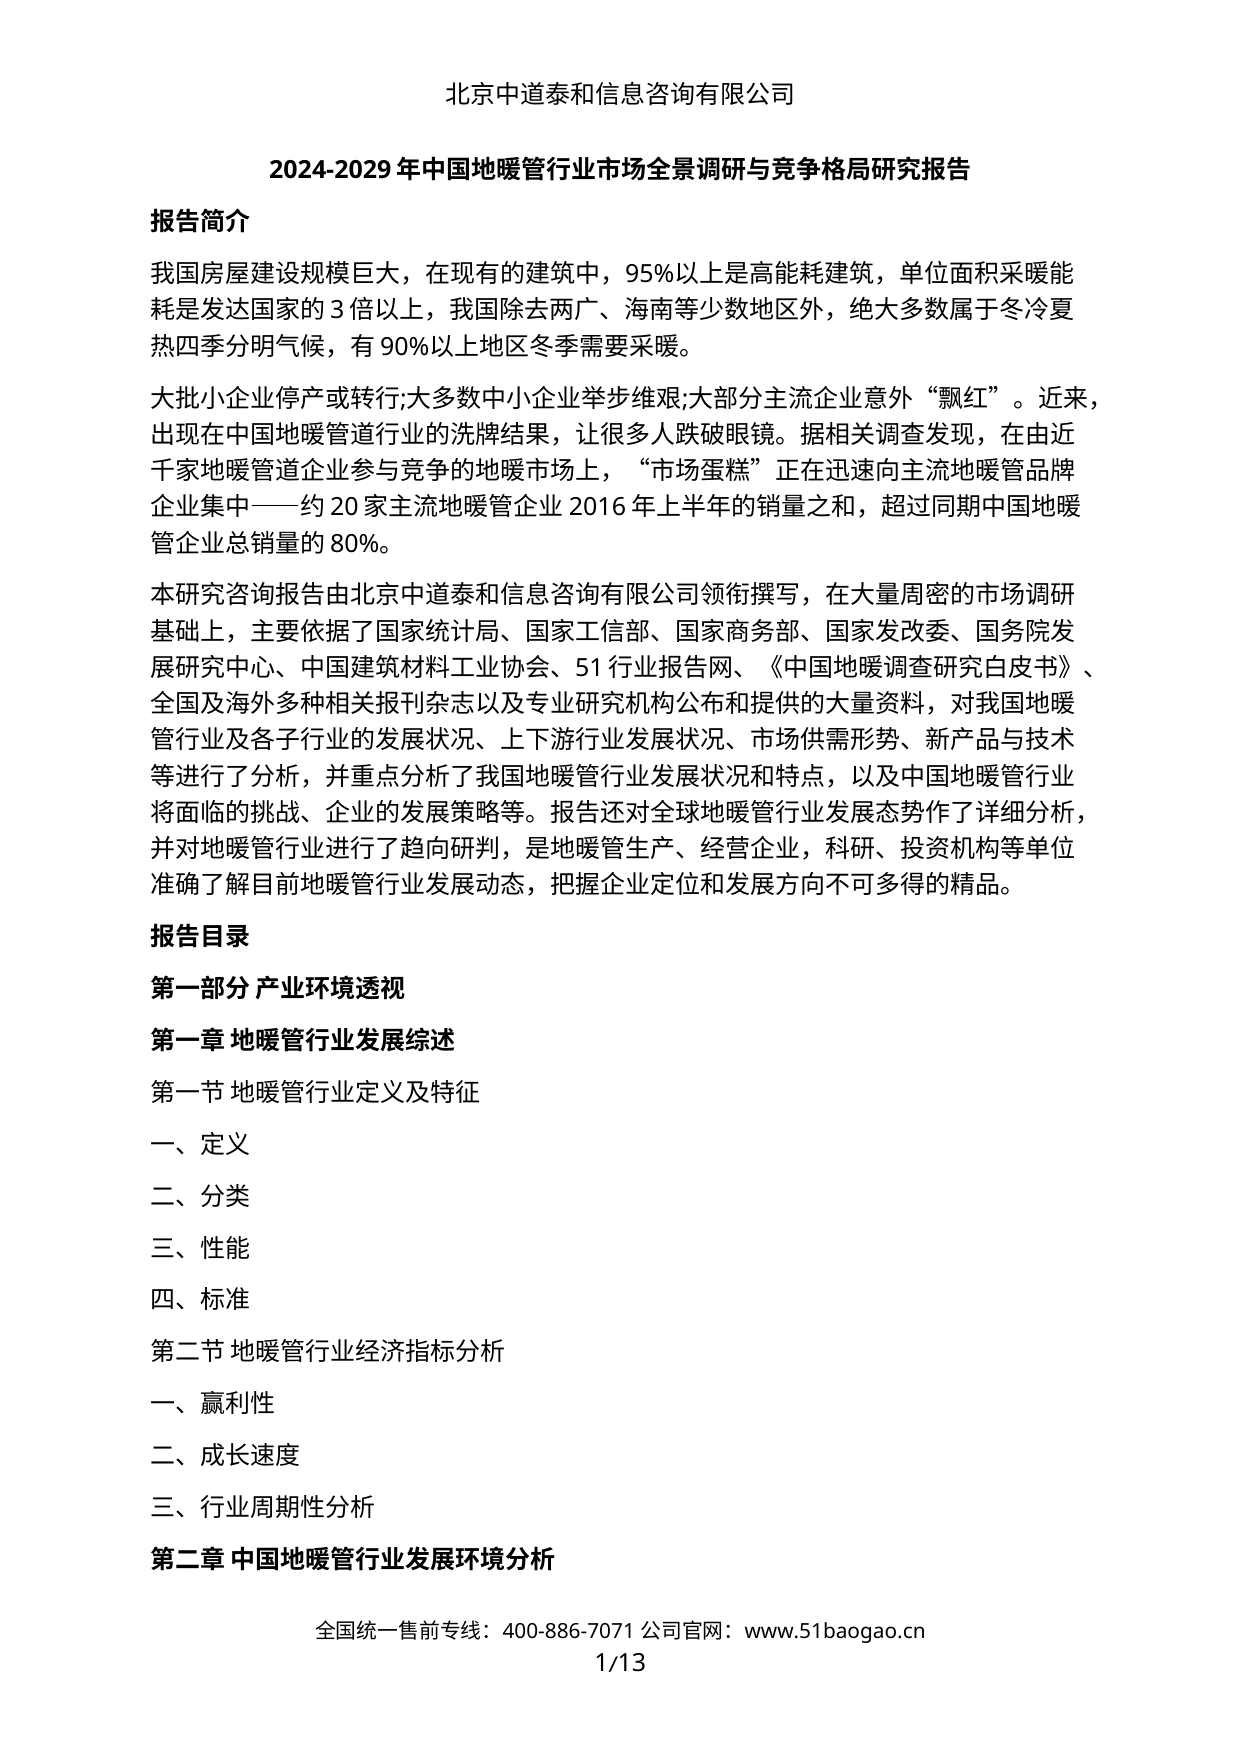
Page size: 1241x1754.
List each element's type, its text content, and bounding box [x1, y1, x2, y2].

text 我国房屋建设规模巨大，在现有的建筑中，95%以上是高能耗建筑，单位面积采暖能耗是发达国家的3倍以上，我国除去两广、海南等少数地区外，绝大多数属于冬冷夏热四季分明气候，有90%以上地区冬季需要采暖。 [150, 254, 1090, 362]
text 第一节 地暖管行业定义及特征 [150, 1072, 1090, 1109]
text 大批小企业停产或转行;大多数中小企业举步维艰;大部分主流企业意外“飘红”。近来，出现在中国地暖管道行业的洗牌结果，让很多人跌破眼镜。据相关调查发现，在由近千家地暖管道企业参与竞争的地暖市场上，“市场蛋糕”正在迅速向主流地暖管品牌企业集中——约20家主流地暖管企业2016年上半年的销量之和，超过同期中国地暖管企业总销量的80%。 [150, 378, 1090, 559]
text 第一章 地暖管行业发展综述 [150, 1021, 1090, 1057]
text 二、成长速度 [150, 1436, 1090, 1472]
text 一、赢利性 [150, 1384, 1090, 1420]
text 四、标准 [150, 1280, 1090, 1316]
text 三、性能 [150, 1228, 1090, 1264]
text 本研究咨询报告由北京中道泰和信息咨询有限公司领衔撰写，在大量周密的市场调研基础上，主要依据了国家统计局、国家工信部、国家商务部、国家发改委、国务院发展研究中心、中国建筑材料工业协会、51行业报告网、《中国地暖调查研究白皮书》、全国及海外多种相关报刊杂志以及专业研究机构公布和提供的大量资料，对我国地暖管行业及各子行业的发展状况、上下游行业发展状况、市场供需形势、新产品与技术等进行了分析，并重点分析了我国地暖管行业发展状况和特点，以及中国地暖管行业将面临的挑战、企业的发展策略等。报告还对全球地暖管行业发展态势作了详细分析，并对地暖管行业进行了趋向研判，是地暖管生产、经营企业，科研、投资机构等单位准确了解目前地暖管行业发展动态，把握企业定位和发展方向不可多得的精品。 [150, 575, 1090, 901]
text 一、定义 [150, 1124, 1090, 1161]
text 第二章 中国地暖管行业发展环境分析 [150, 1539, 1090, 1576]
text 报告简介 [150, 202, 1090, 238]
text 二、分类 [150, 1176, 1090, 1212]
text 第一部分 产业环境透视 [150, 969, 1090, 1005]
text 第二节 地暖管行业经济指标分析 [150, 1332, 1090, 1368]
text 报告目录 [150, 917, 1090, 953]
text 2024-2029年中国地暖管行业市场全景调研与竞争格局研究报告 [150, 150, 1090, 186]
text 三、行业周期性分析 [150, 1487, 1090, 1524]
